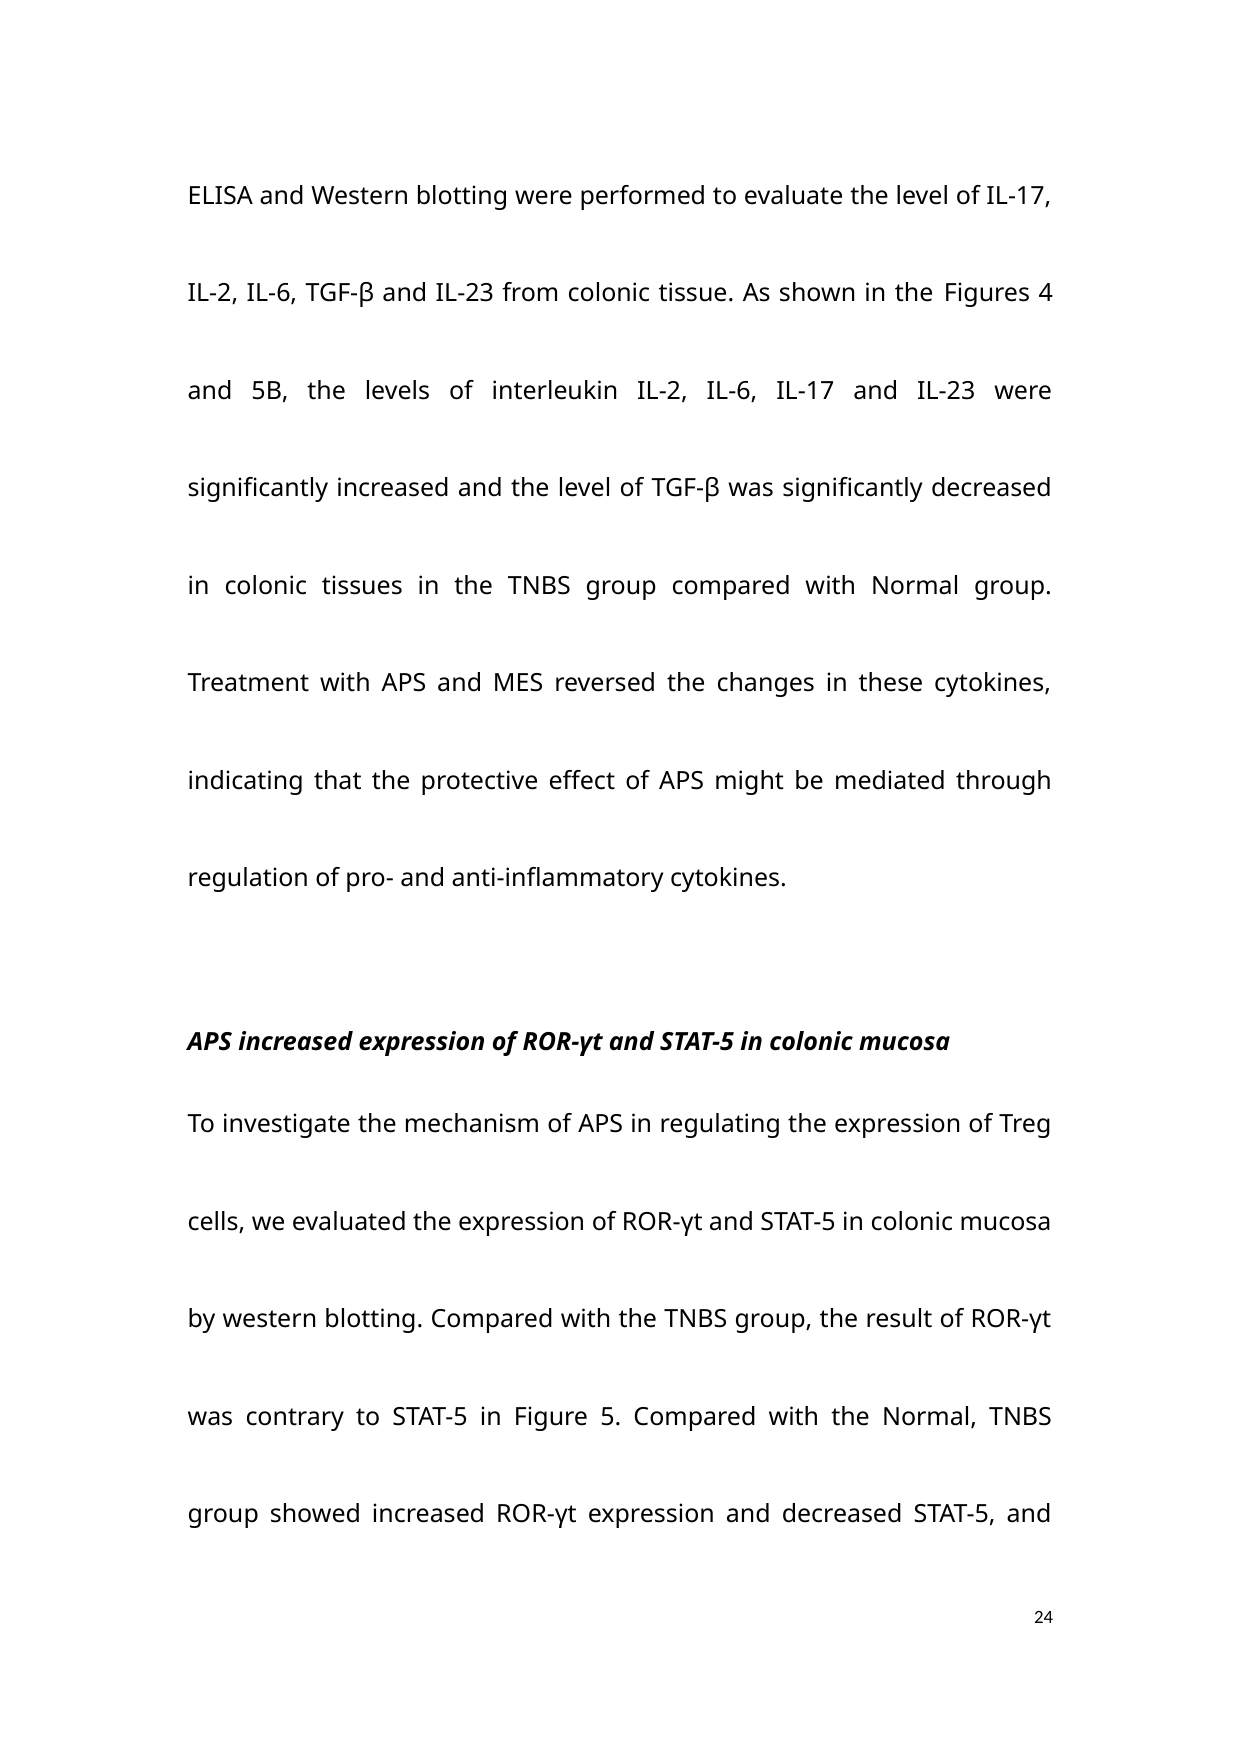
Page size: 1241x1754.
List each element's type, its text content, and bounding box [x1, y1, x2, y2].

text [187, 1090, 1053, 1545]
text APS increased expression of ROR-γt and STAT-5 in colonic mucosa [187, 1008, 1053, 1073]
text ELISA and Western blotting were performed to evaluate the level of IL-17, IL-2, IL-6, TGF-β and IL-23 from colonic tissue. As shown in the Figures 4 and 5B, the levels of interleukin IL-2, IL-6, IL-17 and IL-23 were significantly increased and the level of TGF-β was significantly decreased in colonic tissues in the TNBS group compared with Normal group. Treatment with APS and MES reversed the changes in these cytokines, indicating that the protective effect of APS might be mediated through regulation of pro- and anti-inflammatory cytokines. [187, 162, 1053, 909]
